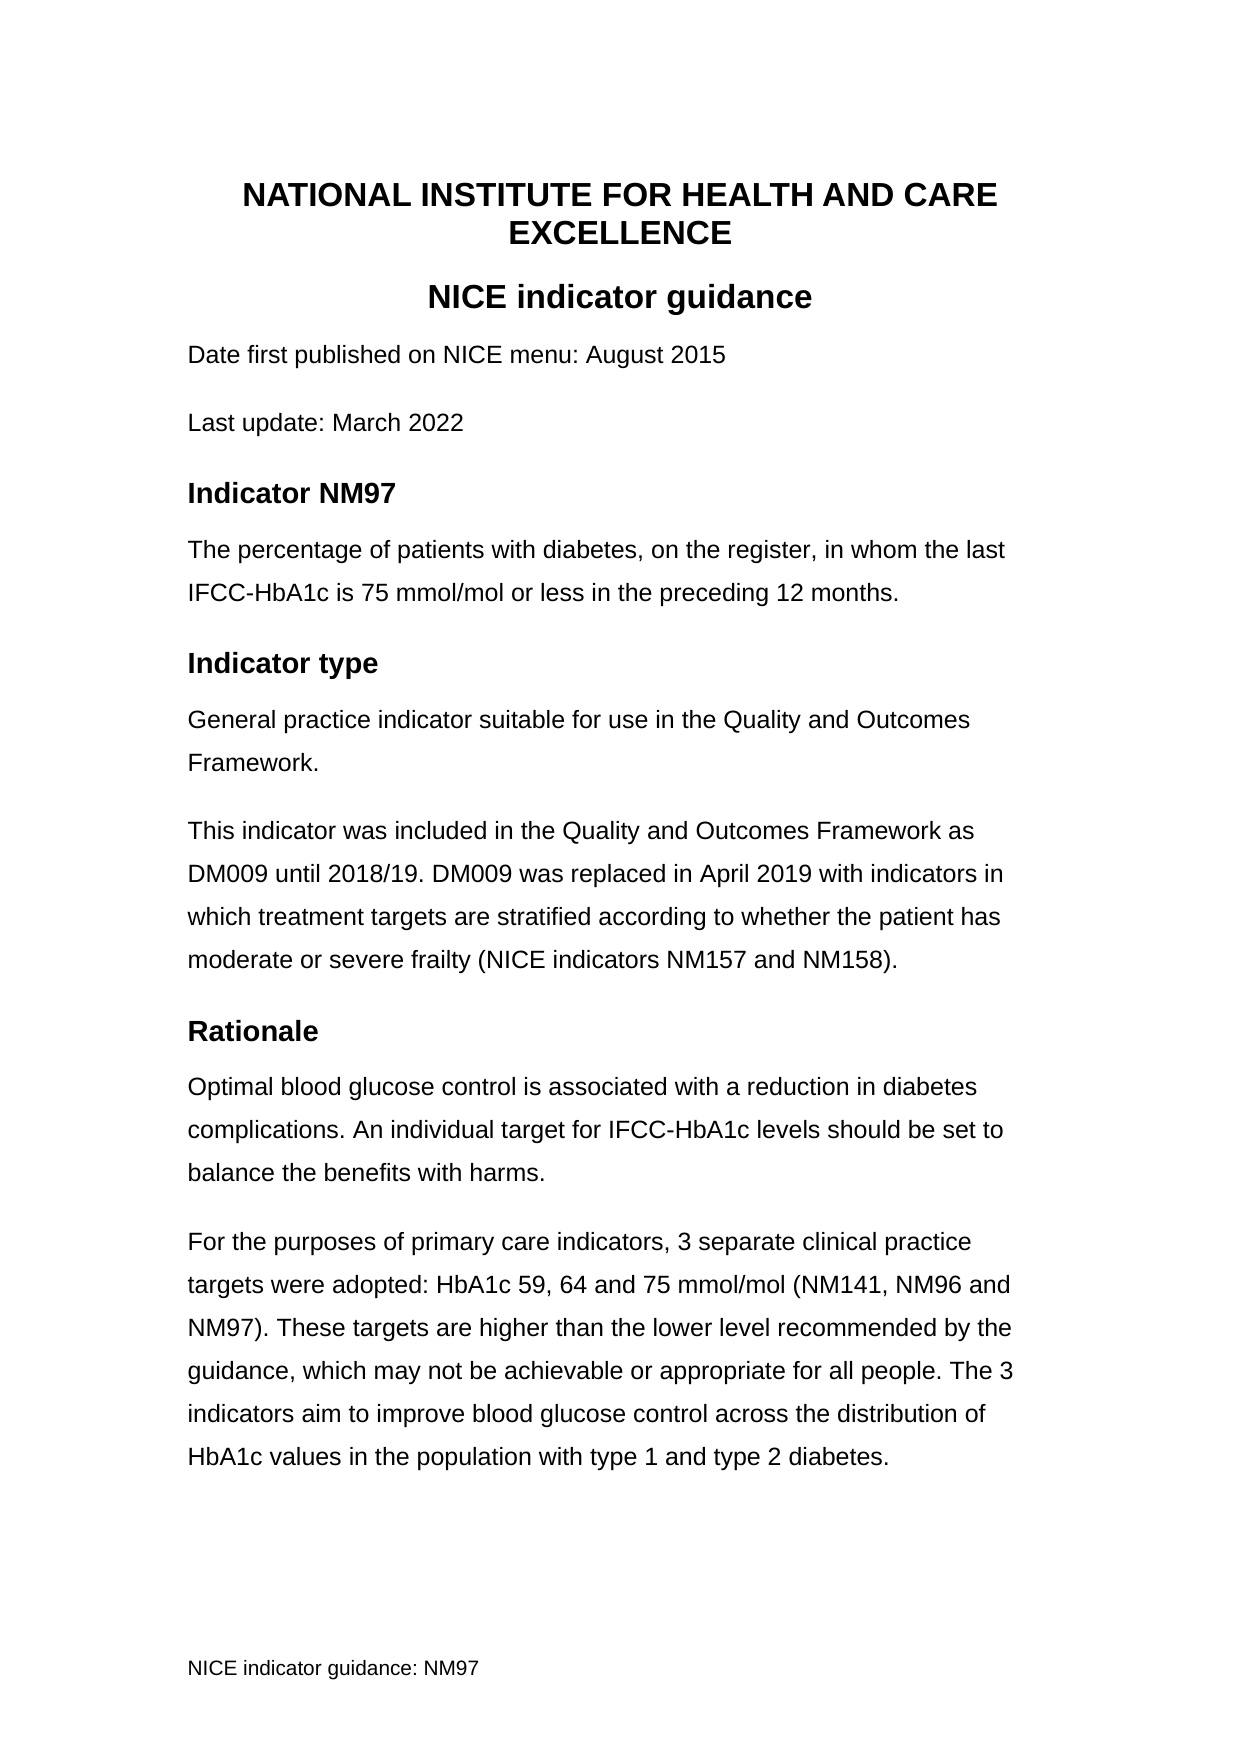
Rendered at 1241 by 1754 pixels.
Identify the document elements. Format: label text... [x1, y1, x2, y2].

title NATIONAL INSTITUTE FOR HEALTH AND CARE EXCELLENCE [187, 175, 1053, 252]
subtitle Indicator type [187, 646, 1053, 680]
subtitle Rationale [187, 1014, 1053, 1047]
text This indicator was included in the Quality and Outcomes Framework as DM009 until 2018/19. DM009 was replaced in April 2019 with indicators in which treatment targets are stratified according to whether the patient has moderate or severe frailty (NICE indicators NM157 and NM158). [187, 816, 1053, 974]
text For the purposes of primary care indicators, 3 separate clinical practice targets were adopted: HbA1c 59, 64 and 75 mmol/mol (NM141, NM96 and NM97). These targets are higher than the lower level recommended by the guidance, which may not be achievable or appropriate for all people. The 3 indicators aim to improve blood glucose control across the distribution of HbA1c values in the population with type 1 and type 2 diabetes. [187, 1227, 1053, 1471]
text Optimal blood glucose control is associated with a reduction in diabetes complications. An individual target for IFCC-HbA1c levels should be set to balance the benefits with harms. [187, 1072, 1053, 1187]
text Date first published on NICE menu: August 2015 [187, 340, 1053, 369]
text General practice indicator suitable for use in the Quality and Outcomes Framework. [187, 705, 1053, 777]
title NICE indicator guidance [187, 277, 1053, 315]
subtitle Indicator NM97 [187, 477, 1053, 510]
text The percentage of patients with diabetes, on the register, in whom the last IFCC-HbA1c is 75 mmol/mol or less in the preceding 12 months. [187, 535, 1053, 607]
text Last update: March 2022 [187, 408, 1053, 437]
